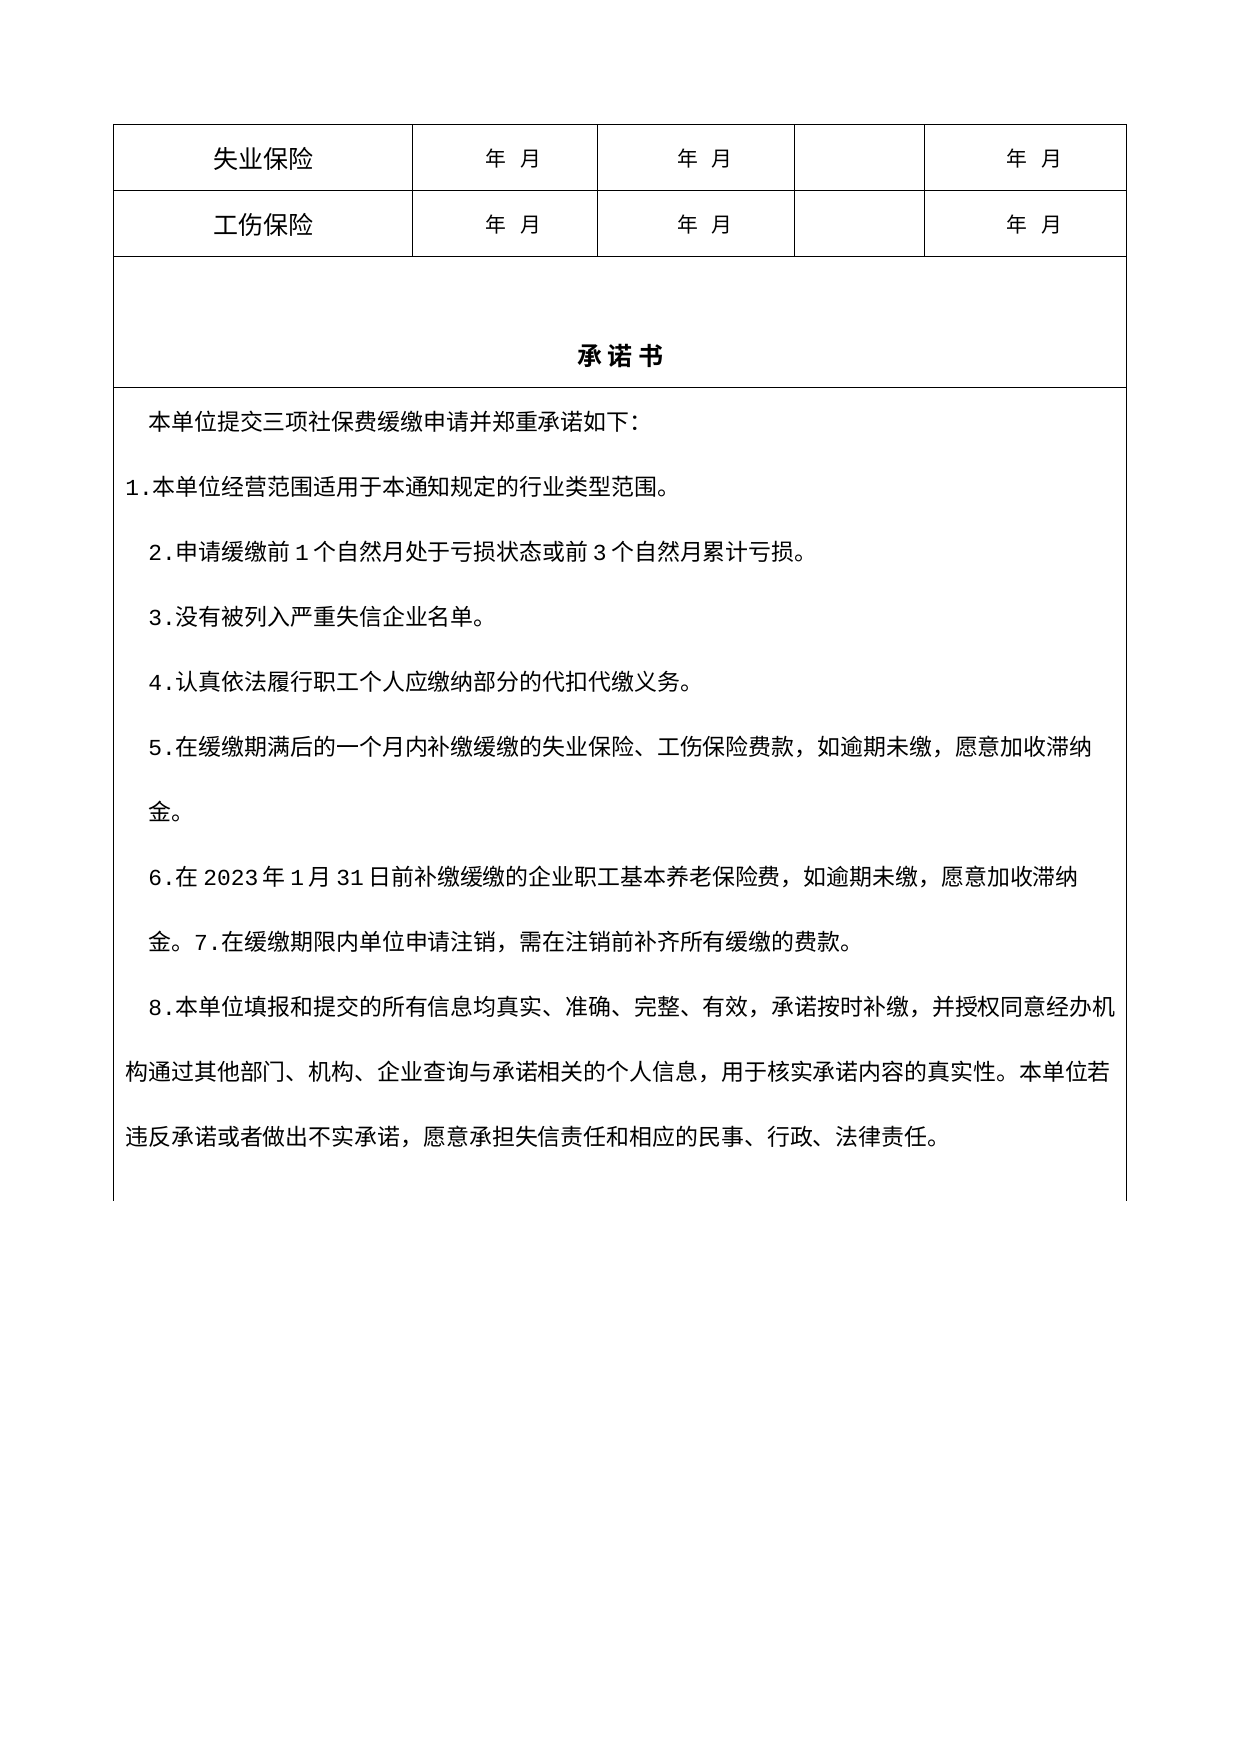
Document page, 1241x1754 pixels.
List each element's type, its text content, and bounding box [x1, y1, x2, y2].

table_cell 年 月 [413, 191, 597, 256]
table_cell 承 诺 书 [114, 257, 1126, 387]
table_cell [795, 191, 924, 256]
table_cell 本单位提交三项社保费缓缴申请并郑重承诺如下： 1.本单位经营范围适用于本通知规定的行业类型范围。 2.申请缓缴前1个自然月处于亏损状态或前3个自然月累计亏损。 3.没有被列入严重失信企业名单。 4.认真依法履行职工个人应缴纳部分的代扣代缴义务。 5.在缓缴期满后的一个月内补缴缓缴的失业保险、工伤保险费款，如逾期未缴，愿意加收滞纳金。 6.在2023年1月31日前补缴缓缴的企业职工基本养老保险费，如逾期未缴，愿意加收滞纳金。7.在缓缴期限内单位申请注销，需在注销前补齐所有缓缴的费款。 8.本单位填报和提交的所有信息均真实、准确、完整、有效，承诺按时补缴，并授权同意经办机构通过其他部门、机构、企业查询与承诺相关的个人信息，用于核实承诺内容的真实性。本单位若违反承诺或者做出不实承诺，愿意承担失信责任和相应的民事、行政、法律责任。 [114, 388, 1126, 1201]
table_cell 年 月 [925, 125, 1126, 190]
table_cell 失业保险 [114, 125, 412, 190]
table_cell 年 月 [598, 191, 794, 256]
table_cell [795, 125, 924, 190]
table_cell 年 月 [413, 125, 597, 190]
table_cell 年 月 [598, 125, 794, 190]
table_cell 年 月 [925, 191, 1126, 256]
table_cell 工伤保险 [114, 191, 412, 256]
